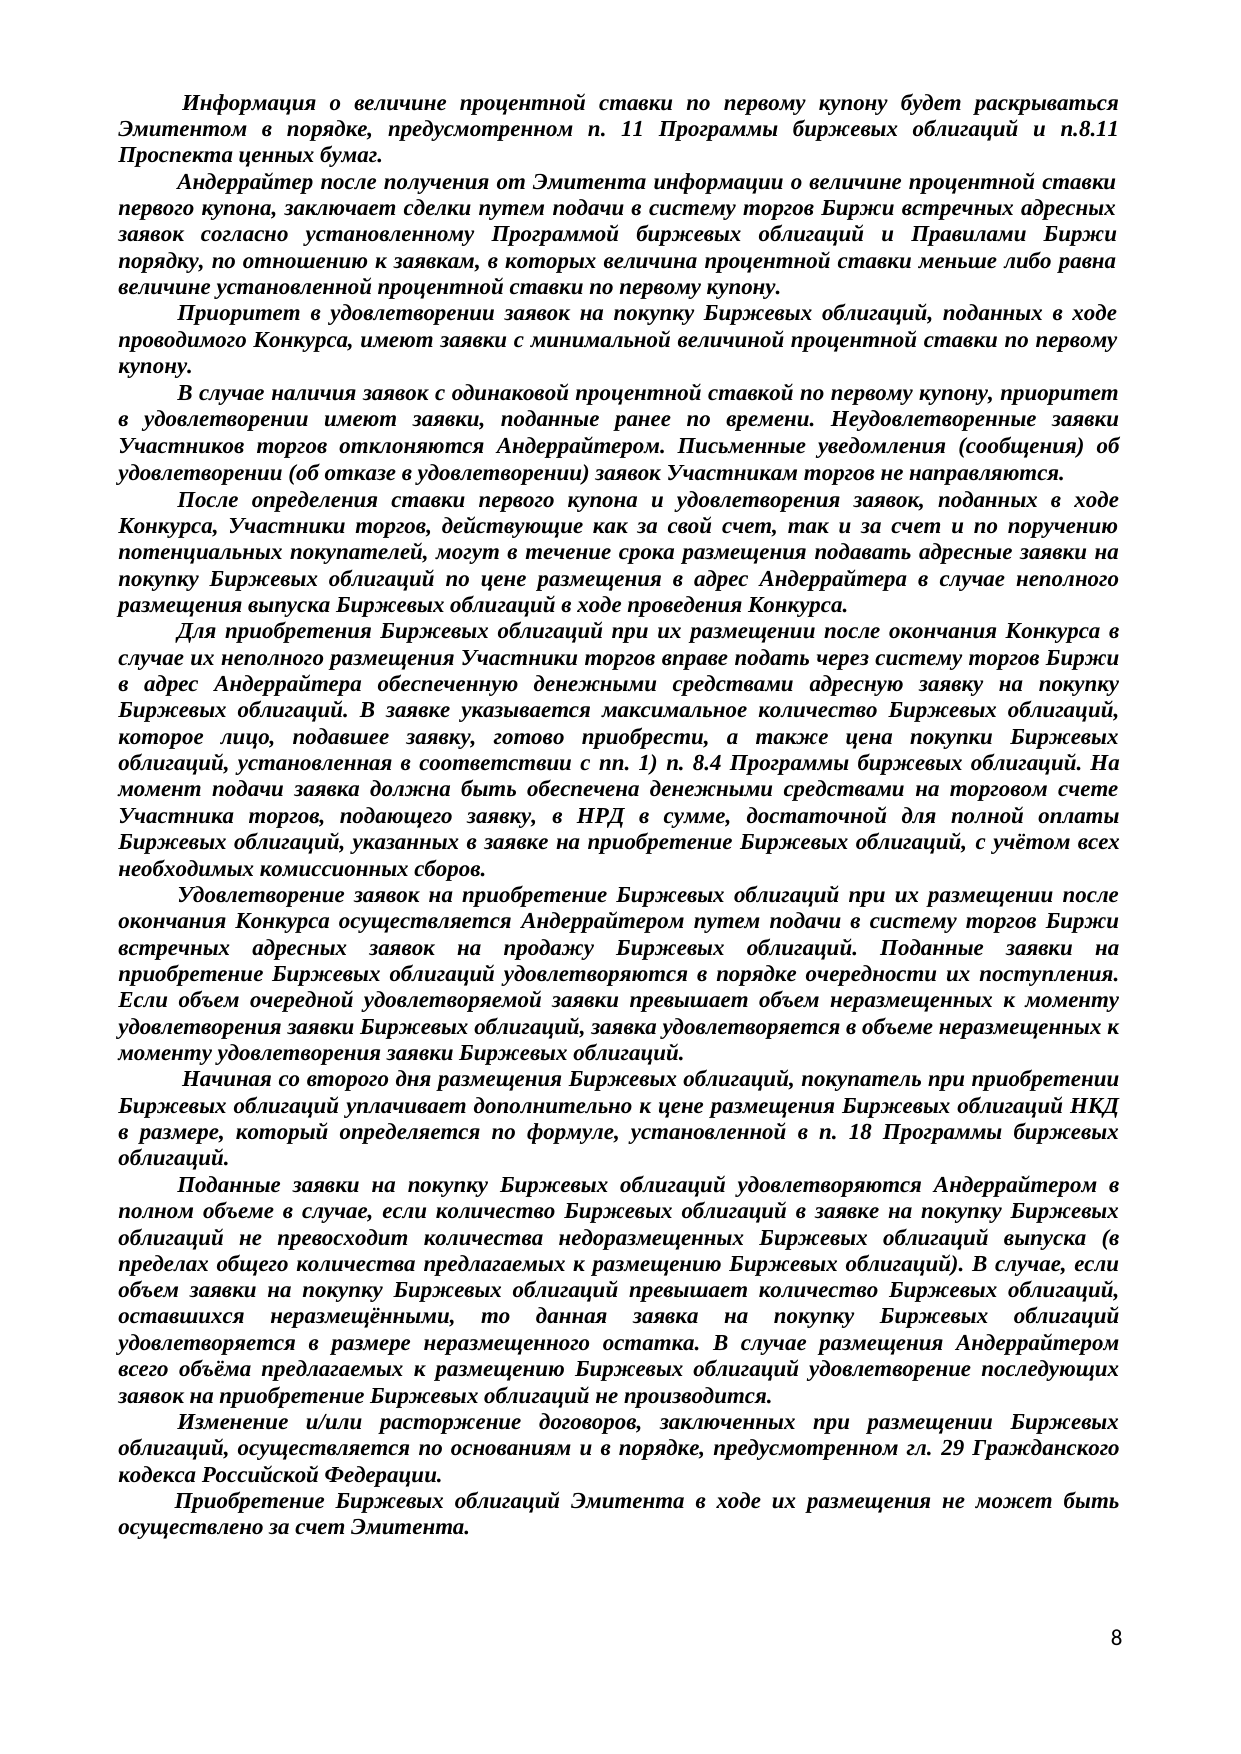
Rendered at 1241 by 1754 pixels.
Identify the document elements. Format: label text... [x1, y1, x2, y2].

text Удовлетворение заявок на приобретение Биржевых облигаций при их размещении после окончания Конкурса осуществляется Андеррайтером путем подачи в систему торгов Биржи встречных адресных заявок на продажу Биржевых облигаций. Поданные заявки на приобретение Биржевых облигаций удовлетворяются в порядке очередности их поступления. Если объем очередной удовлетворяемой заявки превышает объем неразмещенных к моменту удовлетворения заявки Биржевых облигаций, заявка удовлетворяется в объеме неразмещенных к моменту удовлетворения заявки Биржевых облигаций. [118, 881, 1122, 1065]
text Начиная со второго дня размещения Биржевых облигаций, покупатель при приобретении Биржевых облигаций уплачивает дополнительно к цене размещения Биржевых облигаций НКД в размере, который определяется по формуле, установленной в п. 18 Программы биржевых облигаций. [118, 1065, 1122, 1171]
text После определения ставки первого купона и удовлетворения заявок, поданных в ходе Конкурса, Участники торгов, действующие как за свой счет, так и за счет и по поручению потенциальных покупателей, могут в течение срока размещения подавать адресные заявки на покупку Биржевых облигаций по цене размещения в адрес Андеррайтера в случае неполного размещения выпуска Биржевых облигаций в ходе проведения Конкурса. [118, 486, 1122, 617]
text Приобретение Биржевых облигаций Эмитента в ходе их размещения не может быть осуществлено за счет Эмитента. [118, 1487, 1122, 1540]
text Приоритет в удовлетворении заявок на покупку Биржевых облигаций, поданных в ходе проводимого Конкурса, имеют заявки с минимальной величиной процентной ставки по первому купону. [118, 299, 1120, 378]
text Поданные заявки на покупку Биржевых облигаций удовлетворяются Андеррайтером в полном объеме в случае, если количество Биржевых облигаций в заявке на покупку Биржевых облигаций не превосходит количества недоразмещенных Биржевых облигаций выпуска (в пределах общего количества предлагаемых к размещению Биржевых облигаций). В случае, если объем заявки на покупку Биржевых облигаций превышает количество Биржевых облигаций, оставшихся неразмещёнными, то данная заявка на покупку Биржевых облигаций удовлетворяется в размере неразмещенного остатка. В случае размещения Андеррайтером всего объёма предлагаемых к размещению Биржевых облигаций удовлетворение последующих заявок на приобретение Биржевых облигаций не производится. [118, 1171, 1122, 1408]
text Изменение и/или расторжение договоров, заключенных при размещении Биржевых облигаций, осуществляется по основаниям и в порядке, предусмотренном гл. 29 Гражданского кодекса Российской Федерации. [118, 1408, 1122, 1487]
text В случае наличия заявок с одинаковой процентной ставкой по первому купону, приоритет в удовлетворении имеют заявки, поданные ранее по времени. Неудовлетворенные заявки Участников торгов отклоняются Андеррайтером. Письменные уведомления (сообщения) об удовлетворении (об отказе в удовлетворении) заявок Участникам торгов не направляются. [118, 378, 1122, 486]
text Информация о величине процентной ставки по первому купону будет раскрываться Эмитентом в порядке, предусмотренном п. 11 Программы биржевых облигаций и п.8.11 Проспекта ценных бумаг. [118, 89, 1122, 168]
text Для приобретения Биржевых облигаций при их размещении после окончания Конкурса в случае их неполного размещения Участники торгов вправе подать через систему торгов Биржи в адрес Андеррайтера обеспеченную денежными средствами адресную заявку на покупку Биржевых облигаций. В заявке указывается максимальное количество Биржевых облигаций, которое лицо, подавшее заявку, готово приобрести, а также цена покупки Биржевых облигаций, установленная в соответствии с пп. 1) п. 8.4 Программы биржевых облигаций. На момент подачи заявка должна быть обеспечена денежными средствами на торговом счете Участника торгов, подающего заявку, в НРД в сумме, достаточной для полной оплаты Биржевых облигаций, указанных в заявке на приобретение Биржевых облигаций, с учётом всех необходимых комиссионных сборов. [118, 617, 1122, 881]
text Андеррайтер после получения от Эмитента информации о величине процентной ставки первого купона, заключает сделки путем подачи в систему торгов Биржи встречных адресных заявок согласно установленному Программой биржевых облигаций и Правилами Биржи порядку, по отношению к заявкам, в которых величина процентной ставки меньше либо равна величине установленной процентной ставки по первому купону. [118, 168, 1120, 299]
